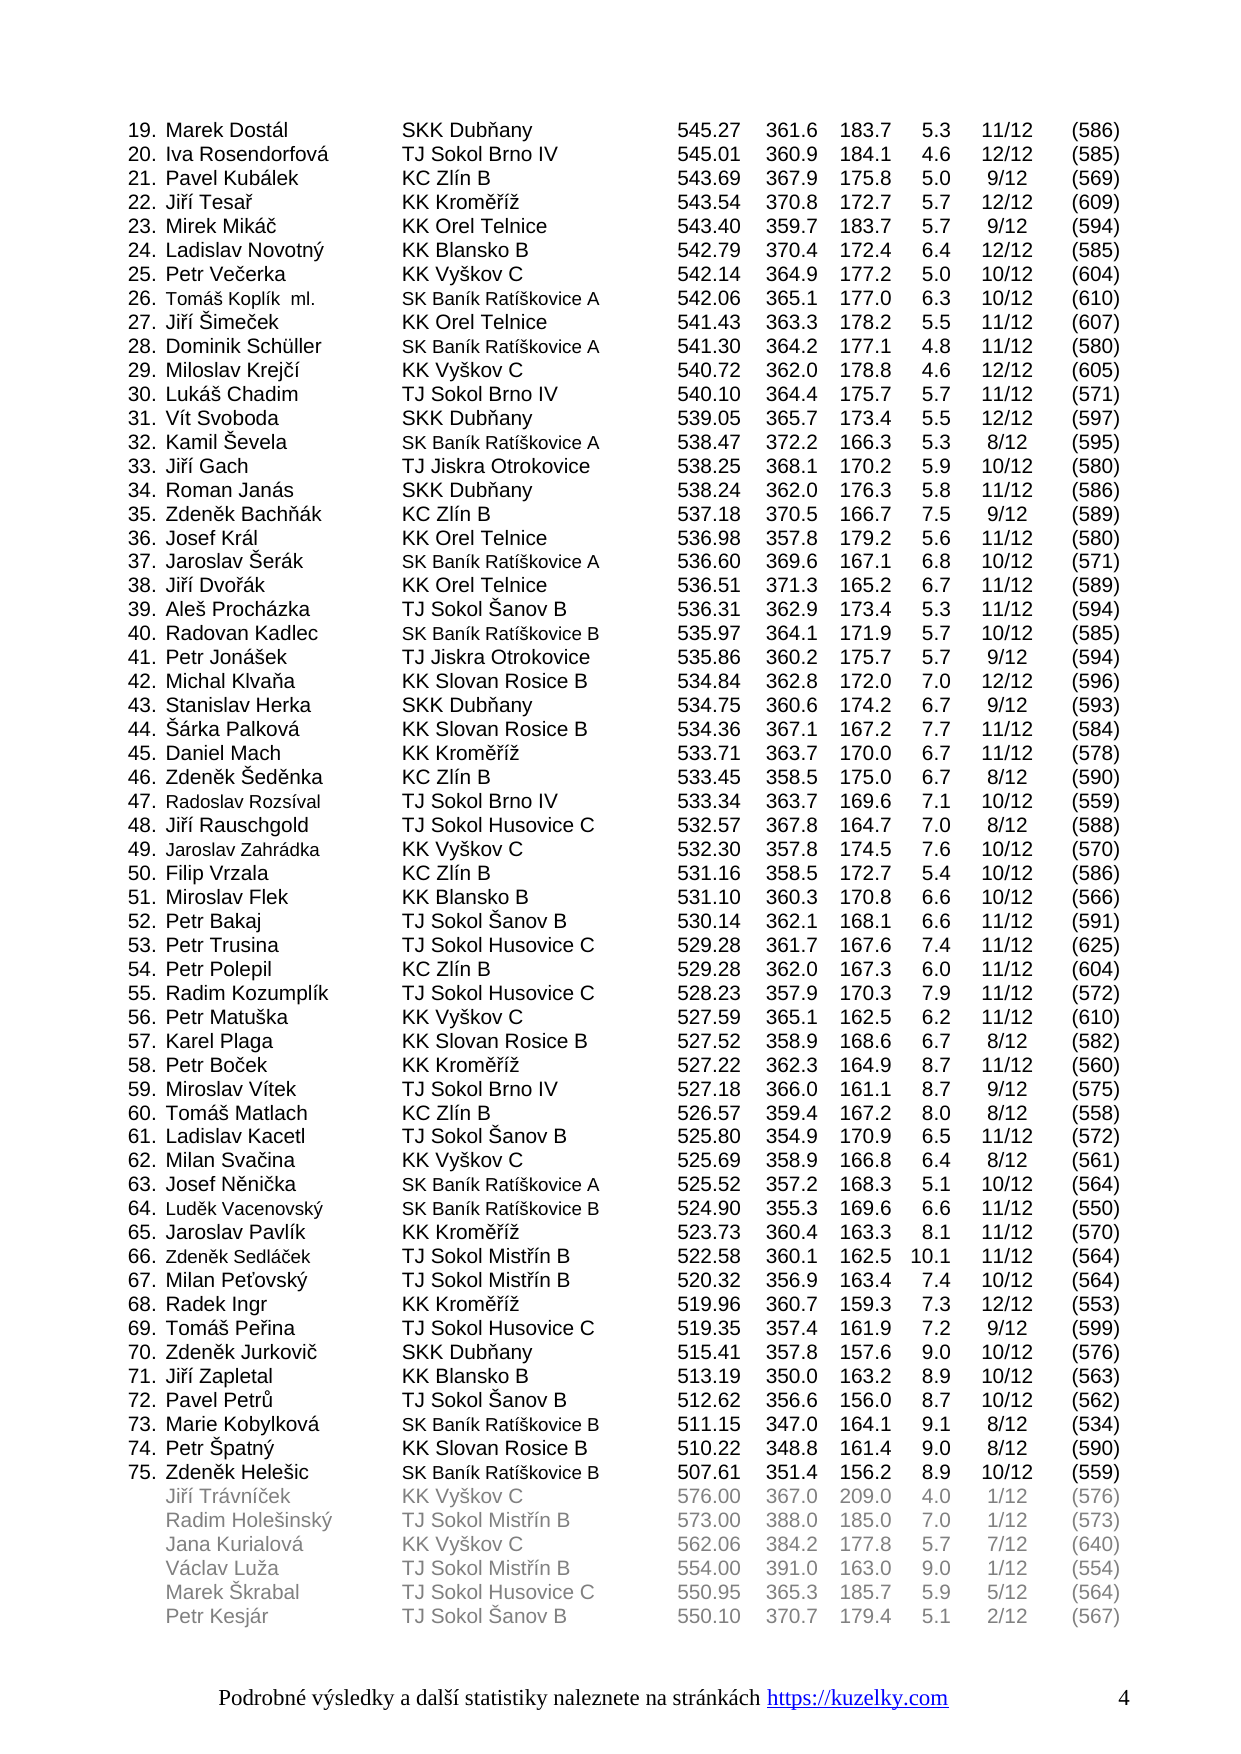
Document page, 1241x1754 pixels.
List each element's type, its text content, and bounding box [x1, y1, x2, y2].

text 54. Petr Polepil KC Zlín B 529.28 362.0 167.3 6.0 11/12 (604) [106, 957, 1134, 981]
text 49. Jaroslav Zahrádka KK Vyškov C 532.30 357.8 174.5 7.6 10/12 (570) [106, 837, 1134, 861]
text 30. Lukáš Chadim TJ Sokol Brno IV 540.10 364.4 175.7 5.7 11/12 (571) [106, 382, 1134, 406]
text 21. Pavel Kubálek KC Zlín B 543.69 367.9 175.8 5.0 9/12 (569) [106, 166, 1134, 190]
text Marek Škrabal TJ Sokol Husovice C 550.95 365.3 185.7 5.9 5/12 (564) [106, 1579, 1134, 1603]
text 69. Tomáš Peřina TJ Sokol Husovice C 519.35 357.4 161.9 7.2 9/12 (599) [106, 1316, 1134, 1340]
text Petr Kesjár TJ Sokol Šanov B 550.10 370.7 179.4 5.1 2/12 (567) [106, 1603, 1134, 1627]
text 64. Luděk Vacenovský SK Baník Ratíškovice B 524.90 355.3 169.6 6.6 11/12 (550) [106, 1196, 1134, 1220]
text 26. Tomáš Koplík ml. SK Baník Ratíškovice A 542.06 365.1 177.0 6.3 10/12 (610) [106, 286, 1134, 310]
text 42. Michal Klvaňa KK Slovan Rosice B 534.84 362.8 172.0 7.0 12/12 (596) [106, 669, 1134, 693]
text 24. Ladislav Novotný KK Blansko B 542.79 370.4 172.4 6.4 12/12 (585) [106, 238, 1134, 262]
text 45. Daniel Mach KK Kroměříž 533.71 363.7 170.0 6.7 11/12 (578) [106, 741, 1134, 765]
text 71. Jiří Zapletal KK Blansko B 513.19 350.0 163.2 8.9 10/12 (563) [106, 1364, 1134, 1388]
text 34. Roman Janás SKK Dubňany 538.24 362.0 176.3 5.8 11/12 (586) [106, 477, 1134, 501]
text 43. Stanislav Herka SKK Dubňany 534.75 360.6 174.2 6.7 9/12 (593) [106, 693, 1134, 717]
text 70. Zdeněk Jurkovič SKK Dubňany 515.41 357.8 157.6 9.0 10/12 (576) [106, 1340, 1134, 1364]
text 50. Filip Vrzala KC Zlín B 531.16 358.5 172.7 5.4 10/12 (586) [106, 861, 1134, 885]
text 25. Petr Večerka KK Vyškov C 542.14 364.9 177.2 5.0 10/12 (604) [106, 262, 1134, 286]
text 39. Aleš Procházka TJ Sokol Šanov B 536.31 362.9 173.4 5.3 11/12 (594) [106, 597, 1134, 621]
text 40. Radovan Kadlec SK Baník Ratíškovice B 535.97 364.1 171.9 5.7 10/12 (585) [106, 621, 1134, 645]
text 46. Zdeněk Šeděnka KC Zlín B 533.45 358.5 175.0 6.7 8/12 (590) [106, 765, 1134, 789]
text 41. Petr Jonášek TJ Jiskra Otrokovice 535.86 360.2 175.7 5.7 9/12 (594) [106, 645, 1134, 669]
text 53. Petr Trusina TJ Sokol Husovice C 529.28 361.7 167.6 7.4 11/12 (625) [106, 933, 1134, 957]
text 55. Radim Kozumplík TJ Sokol Husovice C 528.23 357.9 170.3 7.9 11/12 (572) [106, 981, 1134, 1004]
text 52. Petr Bakaj TJ Sokol Šanov B 530.14 362.1 168.1 6.6 11/12 (591) [106, 909, 1134, 933]
text 48. Jiří Rauschgold TJ Sokol Husovice C 532.57 367.8 164.7 7.0 8/12 (588) [106, 813, 1134, 837]
text 28. Dominik Schüller SK Baník Ratíškovice A 541.30 364.2 177.1 4.8 11/12 (580) [106, 334, 1134, 358]
text 67. Milan Peťovský TJ Sokol Mistřín B 520.32 356.9 163.4 7.4 10/12 (564) [106, 1268, 1134, 1292]
text 33. Jiří Gach TJ Jiskra Otrokovice 538.25 368.1 170.2 5.9 10/12 (580) [106, 453, 1134, 477]
text 74. Petr Špatný KK Slovan Rosice B 510.22 348.8 161.4 9.0 8/12 (590) [106, 1436, 1134, 1460]
text 58. Petr Boček KK Kroměříž 527.22 362.3 164.9 8.7 11/12 (560) [106, 1052, 1134, 1076]
text 66. Zdeněk Sedláček TJ Sokol Mistřín B 522.58 360.1 162.5 10.1 11/12 (564) [106, 1244, 1134, 1268]
text 73. Marie Kobylková SK Baník Ratíškovice B 511.15 347.0 164.1 9.1 8/12 (534) [106, 1412, 1134, 1436]
text 61. Ladislav Kacetl TJ Sokol Šanov B 525.80 354.9 170.9 6.5 11/12 (572) [106, 1124, 1134, 1148]
text Radim Holešinský TJ Sokol Mistřín B 573.00 388.0 185.0 7.0 1/12 (573) [106, 1508, 1134, 1532]
text 36. Josef Král KK Orel Telnice 536.98 357.8 179.2 5.6 11/12 (580) [106, 525, 1134, 549]
text 23. Mirek Mikáč KK Orel Telnice 543.40 359.7 183.7 5.7 9/12 (594) [106, 214, 1134, 238]
text 37. Jaroslav Šerák SK Baník Ratíškovice A 536.60 369.6 167.1 6.8 10/12 (571) [106, 549, 1134, 573]
text 47. Radoslav Rozsíval TJ Sokol Brno IV 533.34 363.7 169.6 7.1 10/12 (559) [106, 789, 1134, 813]
text 62. Milan Svačina KK Vyškov C 525.69 358.9 166.8 6.4 8/12 (561) [106, 1148, 1134, 1172]
text 57. Karel Plaga KK Slovan Rosice B 527.52 358.9 168.6 6.7 8/12 (582) [106, 1028, 1134, 1052]
text 68. Radek Ingr KK Kroměříž 519.96 360.7 159.3 7.3 12/12 (553) [106, 1292, 1134, 1316]
text 63. Josef Něnička SK Baník Ratíškovice A 525.52 357.2 168.3 5.1 10/12 (564) [106, 1172, 1134, 1196]
text 35. Zdeněk Bachňák KC Zlín B 537.18 370.5 166.7 7.5 9/12 (589) [106, 501, 1134, 525]
text 19. Marek Dostál SKK Dubňany 545.27 361.6 183.7 5.3 11/12 (586) [106, 118, 1134, 142]
text 65. Jaroslav Pavlík KK Kroměříž 523.73 360.4 163.3 8.1 11/12 (570) [106, 1220, 1134, 1244]
text Jiří Trávníček KK Vyškov C 576.00 367.0 209.0 4.0 1/12 (576) [106, 1484, 1134, 1508]
text 27. Jiří Šimeček KK Orel Telnice 541.43 363.3 178.2 5.5 11/12 (607) [106, 310, 1134, 334]
text 72. Pavel Petrů TJ Sokol Šanov B 512.62 356.6 156.0 8.7 10/12 (562) [106, 1388, 1134, 1412]
text 29. Miloslav Krejčí KK Vyškov C 540.72 362.0 178.8 4.6 12/12 (605) [106, 358, 1134, 382]
text 44. Šárka Palková KK Slovan Rosice B 534.36 367.1 167.2 7.7 11/12 (584) [106, 717, 1134, 741]
text Jana Kurialová KK Vyškov C 562.06 384.2 177.8 5.7 7/12 (640) [106, 1532, 1134, 1556]
text 56. Petr Matuška KK Vyškov C 527.59 365.1 162.5 6.2 11/12 (610) [106, 1004, 1134, 1028]
text 75. Zdeněk Helešic SK Baník Ratíškovice B 507.61 351.4 156.2 8.9 10/12 (559) [106, 1460, 1134, 1484]
text 60. Tomáš Matlach KC Zlín B 526.57 359.4 167.2 8.0 8/12 (558) [106, 1100, 1134, 1124]
text Václav Luža TJ Sokol Mistřín B 554.00 391.0 163.0 9.0 1/12 (554) [106, 1556, 1134, 1579]
text 59. Miroslav Vítek TJ Sokol Brno IV 527.18 366.0 161.1 8.7 9/12 (575) [106, 1076, 1134, 1100]
text 32. Kamil Ševela SK Baník Ratíškovice A 538.47 372.2 166.3 5.3 8/12 (595) [106, 429, 1134, 453]
text 22. Jiří Tesař KK Kroměříž 543.54 370.8 172.7 5.7 12/12 (609) [106, 190, 1134, 214]
text 51. Miroslav Flek KK Blansko B 531.10 360.3 170.8 6.6 10/12 (566) [106, 885, 1134, 909]
text 20. Iva Rosendorfová TJ Sokol Brno IV 545.01 360.9 184.1 4.6 12/12 (585) [106, 142, 1134, 166]
text 38. Jiří Dvořák KK Orel Telnice 536.51 371.3 165.2 6.7 11/12 (589) [106, 573, 1134, 597]
text 31. Vít Svoboda SKK Dubňany 539.05 365.7 173.4 5.5 12/12 (597) [106, 406, 1134, 429]
